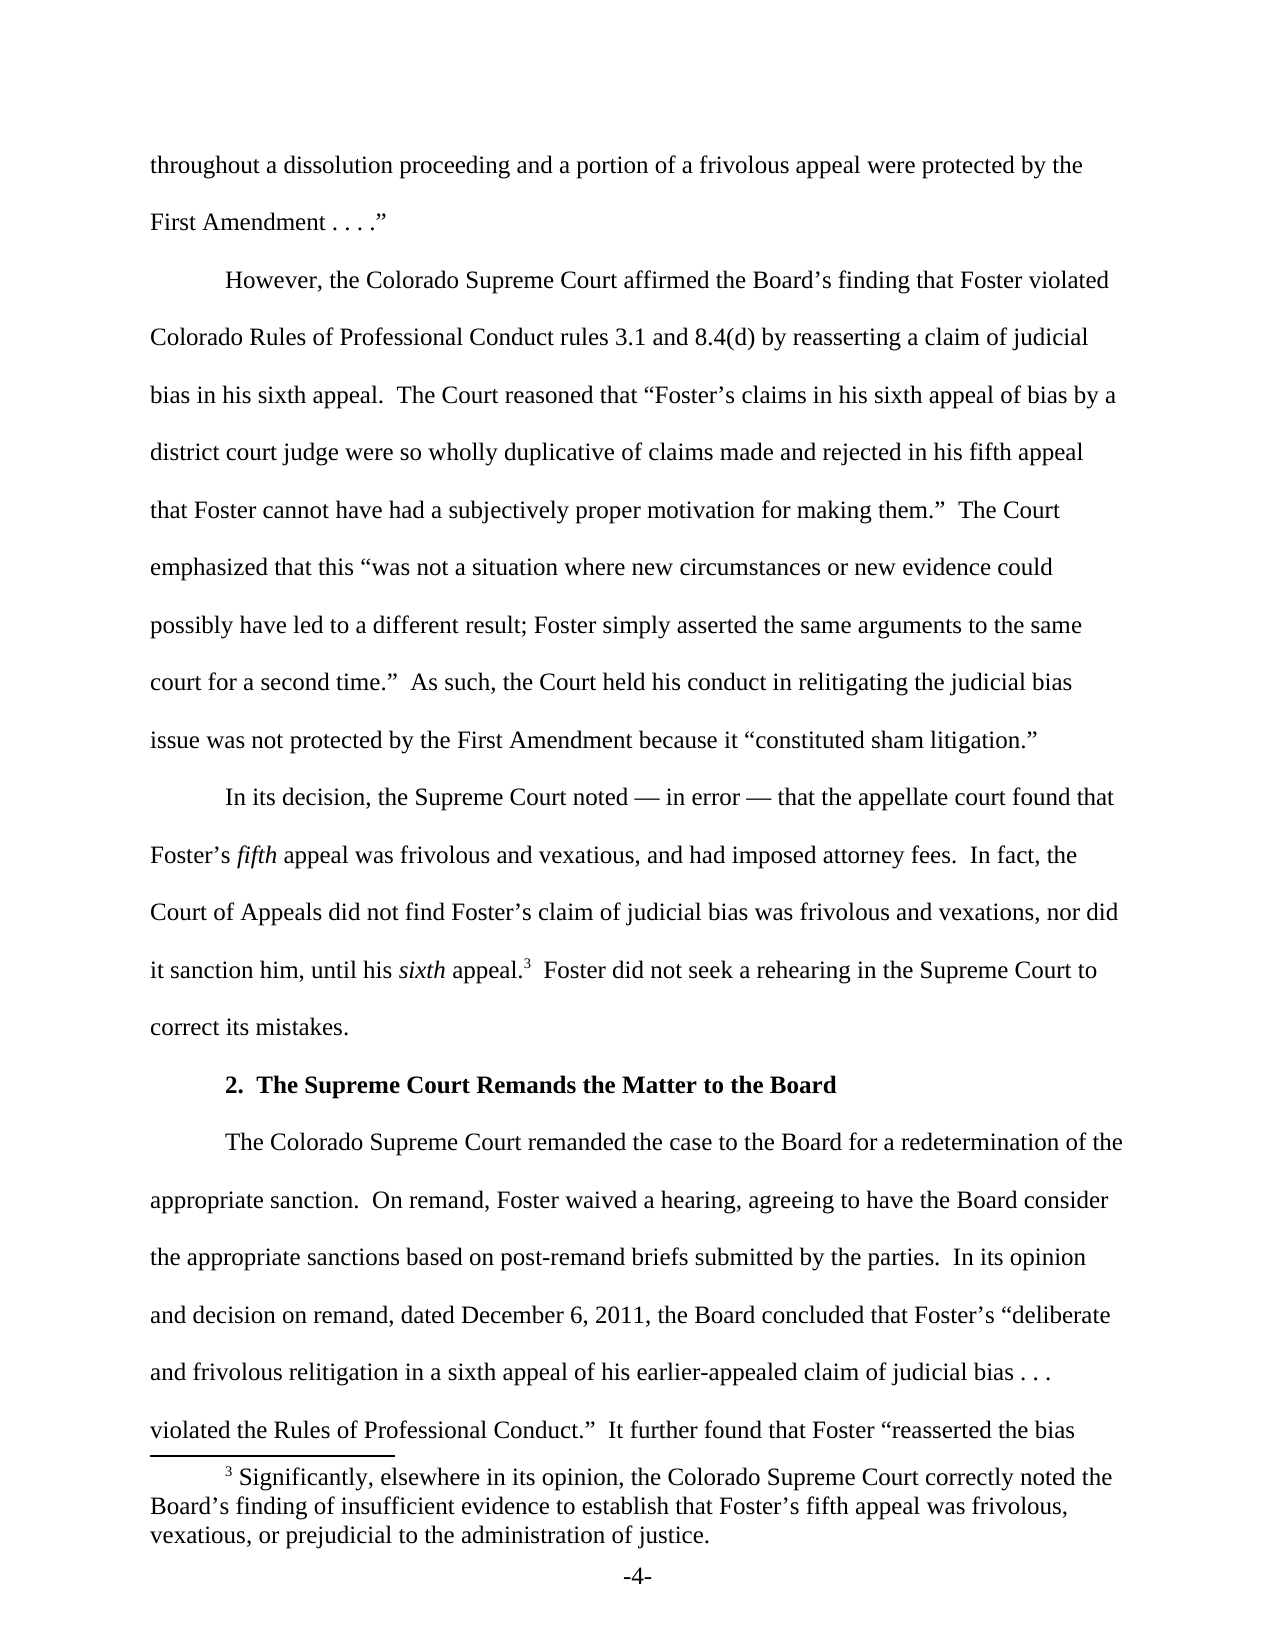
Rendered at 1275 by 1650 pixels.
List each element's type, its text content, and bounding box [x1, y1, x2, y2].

text In its decision, the Supreme Court noted — in error — that the appellate court found that Foster’s fifth appeal was frivolous and vexatious, and had imposed attorney fees. In fact, the Court of Appeals did not find Foster’s claim of judicial bias was frivolous and vexations, nor did it sanction him, until his sixth appeal. Foster did not seek a rehearing in the Supreme Court to correct its mistakes. [150, 782, 1125, 1041]
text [150, 1127, 1125, 1444]
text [150, 150, 1125, 236]
text However, the Colorado Supreme Court affirmed the Board’s finding that Foster violated Colorado Rules of Professional Conduct rules 3.1 and 8.4(d) by reasserting a claim of judicial bias in his sixth appeal. The Court reasoned that “Foster’s claims in his sixth appeal of bias by a district court judge were so wholly duplicative of claims made and rejected in his fifth appeal that Foster cannot have had a subjectively proper motivation for making them.” The Court emphasized that this “was not a situation where new circumstances or new evidence could possibly have led to a different result; Foster simply asserted the same arguments to the same court for a second time.” As such, the Court held his conduct in relitigating the judicial bias issue was not protected by the First Amendment because it “constituted sham litigation.” [150, 265, 1125, 754]
text 2. The Supreme Court Remands the Matter to the Board [150, 1070, 1125, 1099]
